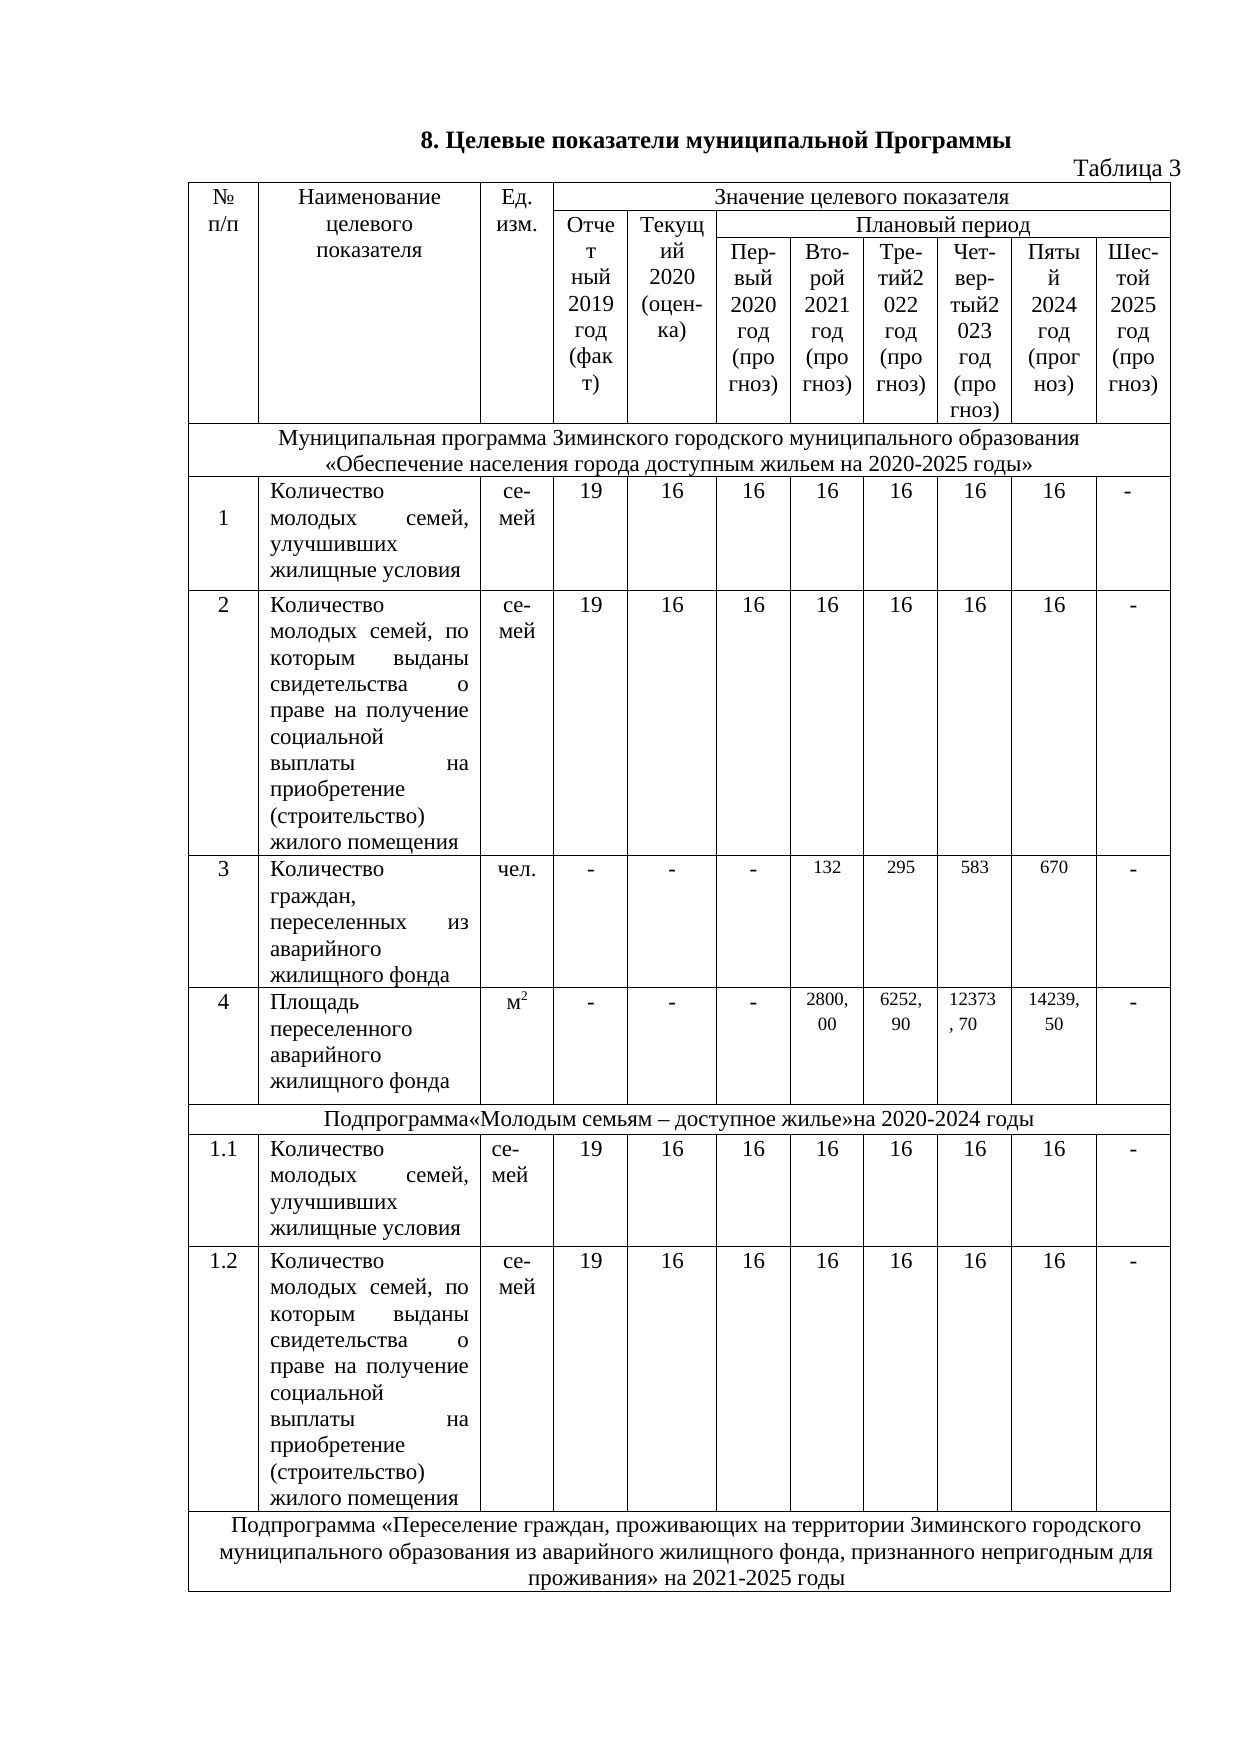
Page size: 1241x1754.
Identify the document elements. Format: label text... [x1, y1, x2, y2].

table_cell Количество молодых семей, улучшивших жилищные условия [259, 477, 480, 590]
table_cell 12373, 70 [938, 988, 1011, 1104]
table_cell - [554, 988, 627, 1104]
table_cell - [717, 856, 790, 987]
table_cell 16 [791, 1247, 863, 1511]
table_cell 1 [189, 477, 258, 590]
table_cell - [1097, 591, 1170, 854]
table_cell 295 [864, 856, 937, 987]
table_cell 583 [938, 856, 1011, 987]
table_cell 1.1 [189, 1135, 258, 1246]
table_cell 16 [717, 477, 790, 590]
table_cell 16 [628, 477, 716, 590]
table_cell 16 [791, 591, 863, 854]
table_cell Отчет ный 2019год (факт) [554, 211, 627, 422]
table_cell Плановый период [717, 211, 1170, 237]
table_cell 16 [938, 591, 1011, 854]
table_cell Подпрограмма «Переселение граждан, проживающих на территории Зиминского городского муниципального образования из аварийного жилищного фонда, признанного непригодным для проживания» на 2021-2025 годы [189, 1512, 1170, 1591]
table_cell 16 [864, 1135, 937, 1246]
table_cell 19 [554, 591, 627, 854]
table_cell 16 [938, 1135, 1011, 1246]
table_cell 16 [864, 477, 937, 590]
table_cell Количество молодых семей, улучшивших жилищные условия [259, 1135, 480, 1246]
table_cell 1.2 [189, 1247, 258, 1511]
table_header Значение целевого показателя [554, 183, 1170, 209]
table_cell 2 [189, 591, 258, 854]
table_cell 670 [1012, 856, 1096, 987]
table_cell 16 [628, 1247, 716, 1511]
table_cell - [717, 988, 790, 1104]
table_cell - [1097, 856, 1170, 987]
table_cell 16 [1012, 1135, 1096, 1246]
table_cell се-мей [481, 477, 553, 590]
table_cell Пятый 2024 год (прог ноз) [1012, 238, 1096, 422]
table_cell Шес-той 2025 год (прогноз) [1097, 238, 1170, 422]
table_cell - [1097, 477, 1170, 590]
table_cell 16 [717, 1247, 790, 1511]
text 8. Целевые показатели муниципальной Программы [177, 125, 1181, 153]
table_cell 16 [864, 1247, 937, 1511]
table_cell - [554, 856, 627, 987]
table_cell 16 [864, 591, 937, 854]
table_cell 16 [791, 1135, 863, 1246]
table_cell Количество молодых семей, по которым выданы свидетельства о праве на получение социальной выплаты на приобретение (строительство) жилого помещения [259, 591, 480, 854]
table_cell 16 [717, 591, 790, 854]
table_cell 16 [1012, 1247, 1096, 1511]
table_cell 3 [189, 856, 258, 987]
table_cell 4 [189, 988, 258, 1104]
table_cell Количество молодых семей, по которым выданы свидетельства о праве на получение социальной выплаты на приобретение (строительство) жилого помещения [259, 1247, 480, 1511]
text Таблица 3 [133, 153, 1181, 182]
table_cell чел. [481, 856, 553, 987]
table_cell - [628, 856, 716, 987]
table_cell 14239, 50 [1012, 988, 1096, 1104]
table_cell се-мей [481, 1247, 553, 1511]
table_cell Подпрограмма«Молодым семьям – доступное жилье»на 2020-2024 годы [189, 1105, 1170, 1134]
table_cell 16 [717, 1135, 790, 1246]
table_cell 19 [554, 1247, 627, 1511]
table_cell 19 [554, 1135, 627, 1246]
table_cell Пер-вый 2020 год (прогноз) [717, 238, 790, 422]
table_cell се-мей [481, 591, 553, 854]
table_cell 132 [791, 856, 863, 987]
table_header Наименование целевого показателя [259, 183, 480, 422]
table_cell Текущий 2020 (оцен-ка) [628, 211, 716, 422]
table_cell 16 [938, 477, 1011, 590]
table_cell - [1097, 988, 1170, 1104]
table_cell Количество граждан, переселенных из аварийного жилищного фонда [259, 856, 480, 987]
table_cell Муниципальная программа Зиминского городского муниципального образования «Обеспечение населения города доступным жильем на 2020-2025 годы» [189, 424, 1170, 476]
table_cell - [628, 988, 716, 1104]
table_cell 19 [554, 477, 627, 590]
table_cell 16 [628, 1135, 716, 1246]
table_cell 16 [938, 1247, 1011, 1511]
table_cell м2 [481, 988, 553, 1104]
table_cell - [1097, 1247, 1170, 1511]
table_cell 16 [791, 477, 863, 590]
table_cell Площадь переселенного аварийного жилищного фонда [259, 988, 480, 1104]
table_cell се-мей [481, 1135, 553, 1246]
table_header Ед. изм. [481, 183, 553, 422]
table_cell - [1097, 1135, 1170, 1246]
table_header № п/п [189, 183, 258, 422]
table_cell 2800,00 [791, 988, 863, 1104]
table_cell Чет-вер-тый2023 год (прогноз) [938, 238, 1011, 422]
table_cell 16 [1012, 591, 1096, 854]
table_cell 16 [1012, 477, 1096, 590]
table_cell 6252,90 [864, 988, 937, 1104]
table_cell Тре-тий2022 год (прогноз) [864, 238, 937, 422]
table_cell Вто-рой 2021год (прогноз) [791, 238, 863, 422]
table_cell 16 [628, 591, 716, 854]
